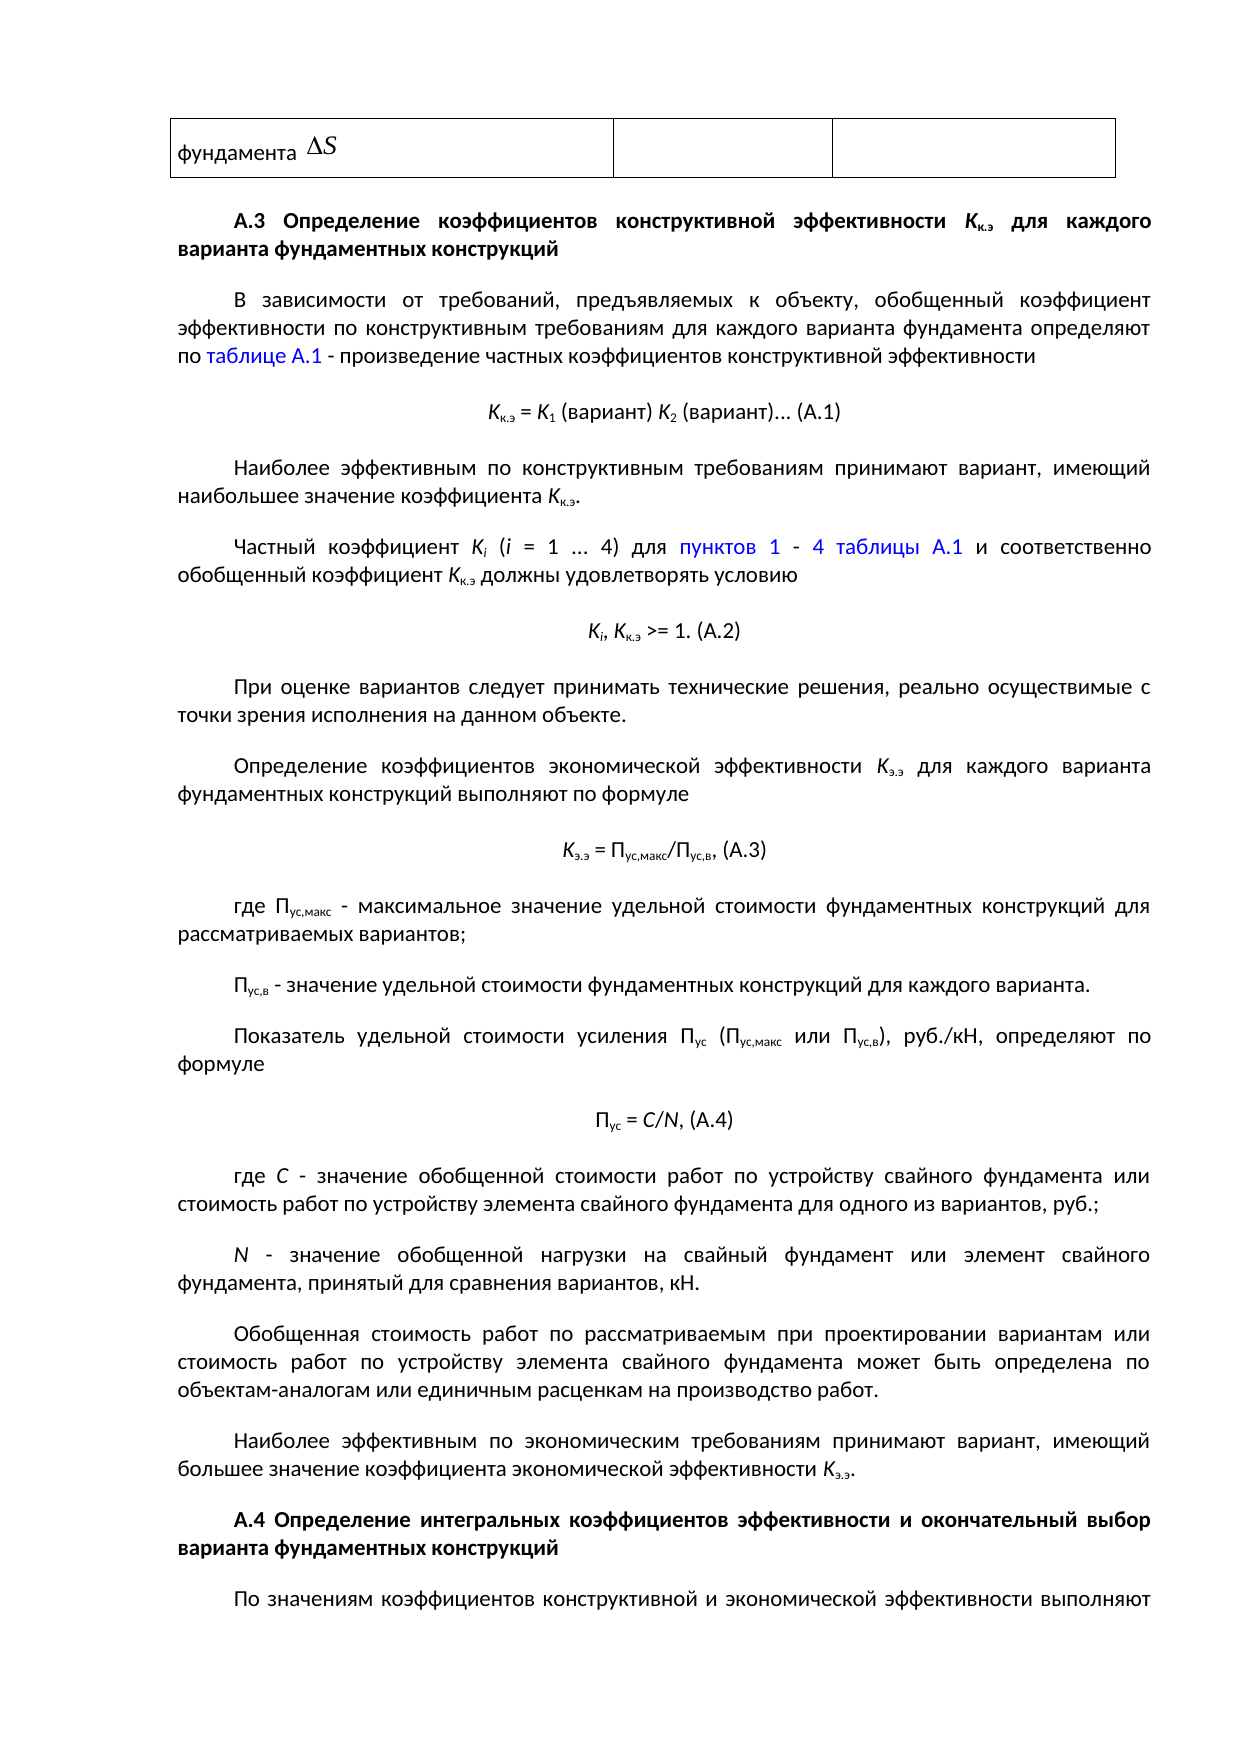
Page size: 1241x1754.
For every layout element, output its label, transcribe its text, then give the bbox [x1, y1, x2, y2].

text Наиболее эффективным по конструктивным требованиям принимают вариант, имеющий наибольшее значение коэффициента Kк.э. [177, 453, 1152, 509]
text Пус = C/N, (А.4) [177, 1105, 1152, 1133]
text Kэ.э = Пус,макс/Пус,в, (А.3) [177, 835, 1152, 863]
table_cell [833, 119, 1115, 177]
text Ki, Kк.э >= 1. (А.2) [177, 616, 1152, 644]
text При оценке вариантов следует принимать технические решения, реально осуществимые с точки зрения исполнения на данном объекте. [177, 672, 1152, 728]
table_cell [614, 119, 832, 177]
text N - значение обобщенной нагрузки на свайный фундамент или элемент свайного фундамента, принятый для сравнения вариантов, кН. [177, 1240, 1152, 1296]
text Показатель удельной стоимости усиления Пус (Пус,макс или Пус,в), руб./кН, определяют по формуле [177, 1021, 1152, 1077]
text где Пус,макс - максимальное значение удельной стоимости фундаментных конструкций для рассматриваемых вариантов; [177, 891, 1152, 947]
text где C - значение обобщенной стоимости работ по устройству свайного фундамента или стоимость работ по устройству элемента свайного фундамента для одного из вариантов, руб.; [177, 1161, 1152, 1217]
text Kк.э = K1 (вариант) K2 (вариант)... (А.1) [177, 397, 1152, 425]
text Обобщенная стоимость работ по рассматриваемым при проектировании вариантам или стоимость работ по устройству элемента свайного фундамента может быть определена по объектам-аналогам или единичным расценкам на производство работ. [177, 1319, 1152, 1403]
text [177, 1584, 1152, 1612]
text Частный коэффициент Ki (i = 1 ... 4) для пунктов 1 - 4 таблицы А.1 и соответственно обобщенный коэффициент Kк.э должны удовлетворять условию [177, 532, 1152, 588]
text Наиболее эффективным по экономическим требованиям принимают вариант, имеющий большее значение коэффициента экономической эффективности Kэ.э. [177, 1426, 1152, 1482]
text Пус,в - значение удельной стоимости фундаментных конструкций для каждого варианта. [177, 970, 1152, 998]
text Определение коэффициентов экономической эффективности Kэ.э для каждого варианта фундаментных конструкций выполняют по формуле [177, 751, 1152, 807]
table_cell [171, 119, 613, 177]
text В зависимости от требований, предъявляемых к объекту, обобщенный коэффициент эффективности по конструктивным требованиям для каждого варианта фундамента определяют по таблице А.1 - произведение частных коэффициентов конструктивной эффективности [177, 285, 1152, 369]
text А.3 Определение коэффициентов конструктивной эффективности Kк.э для каждого варианта фундаментных конструкций [177, 206, 1152, 262]
text А.4 Определение интегральных коэффициентов эффективности и окончательный выбор варианта фундаментных конструкций [177, 1505, 1152, 1561]
